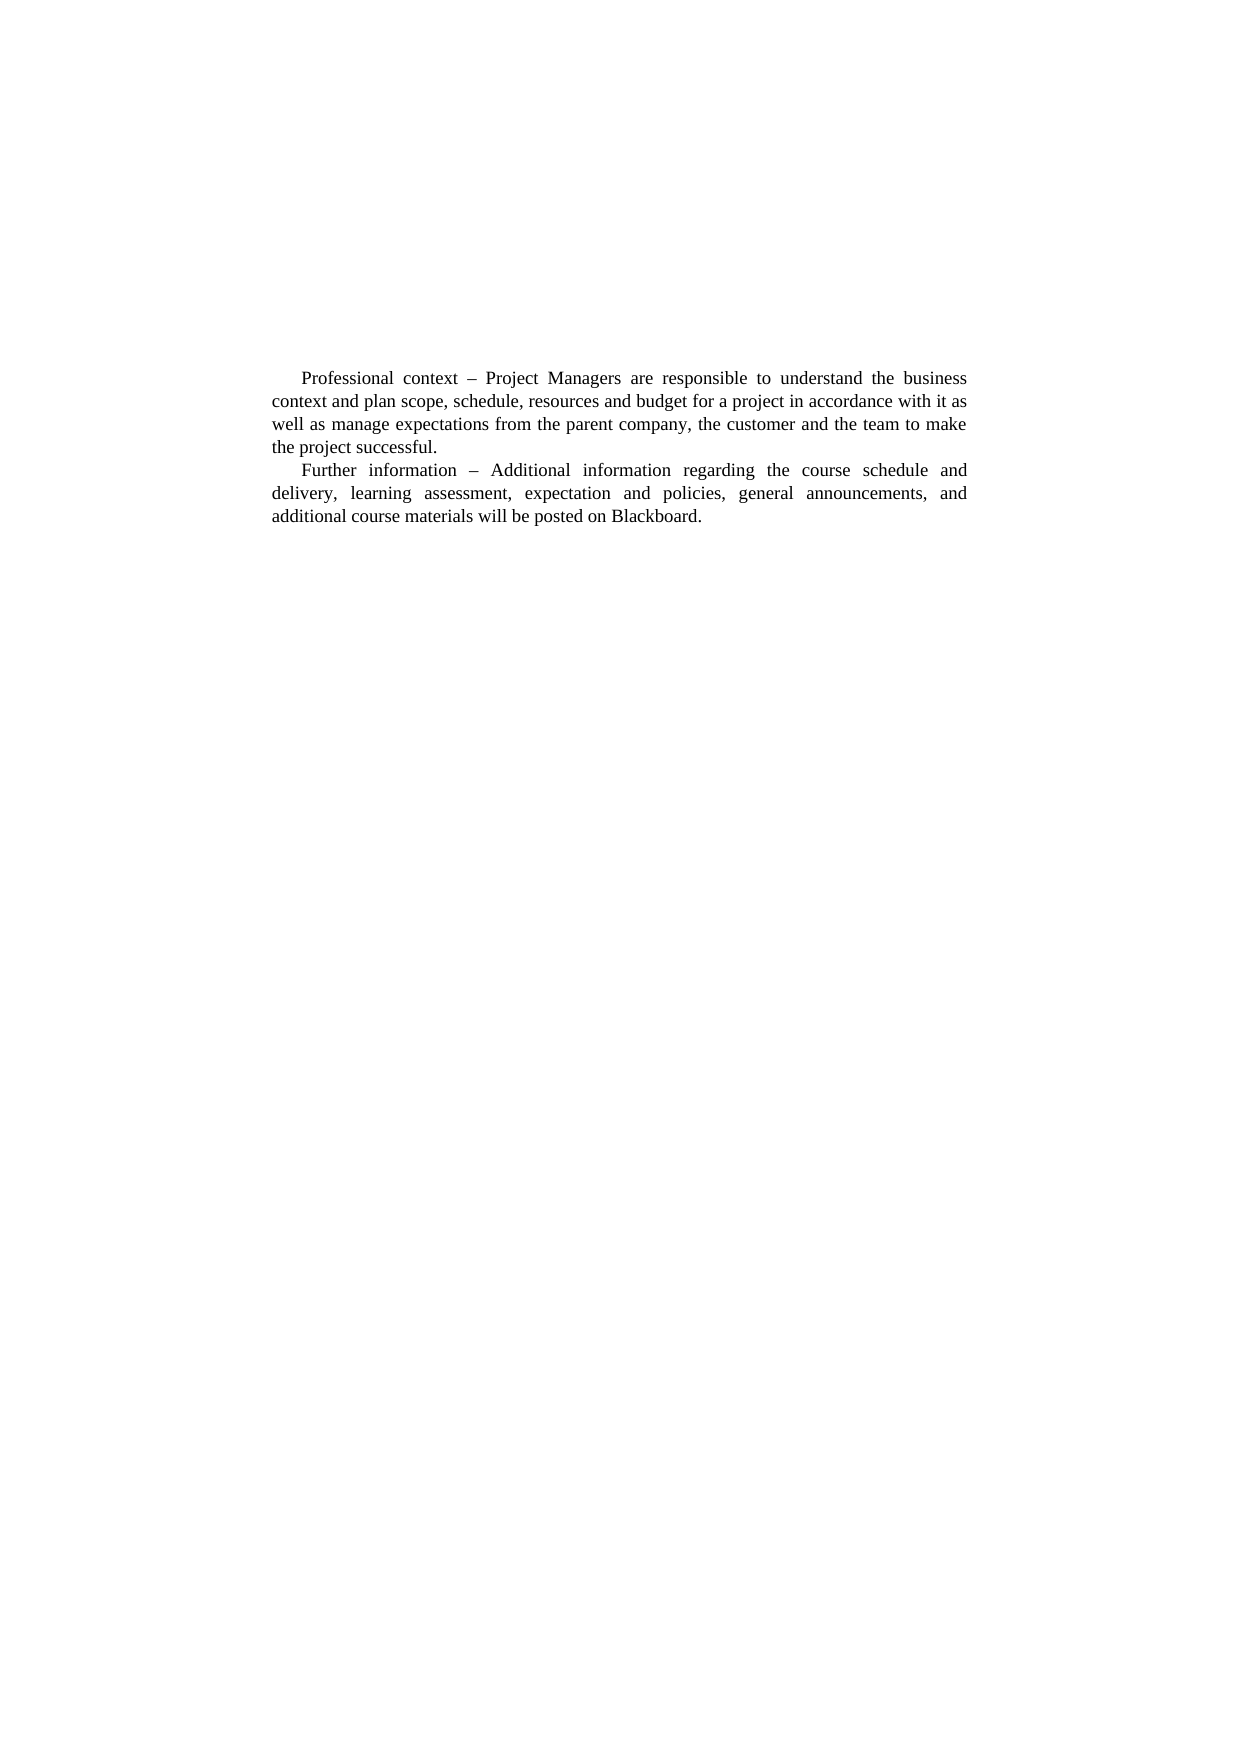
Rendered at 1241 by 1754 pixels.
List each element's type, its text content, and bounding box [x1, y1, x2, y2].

text Further information – Additional information regarding the course schedule and delivery, learning assessment, expectation and policies, general announcements, and additional course materials will be posted on Blackboard. [272, 458, 968, 527]
text Professional context – Project Managers are responsible to understand the business context and plan scope, schedule, resources and budget for a project in accordance with it as well as manage expectations from the parent company, the customer and the team to make the project successful. [272, 366, 968, 458]
